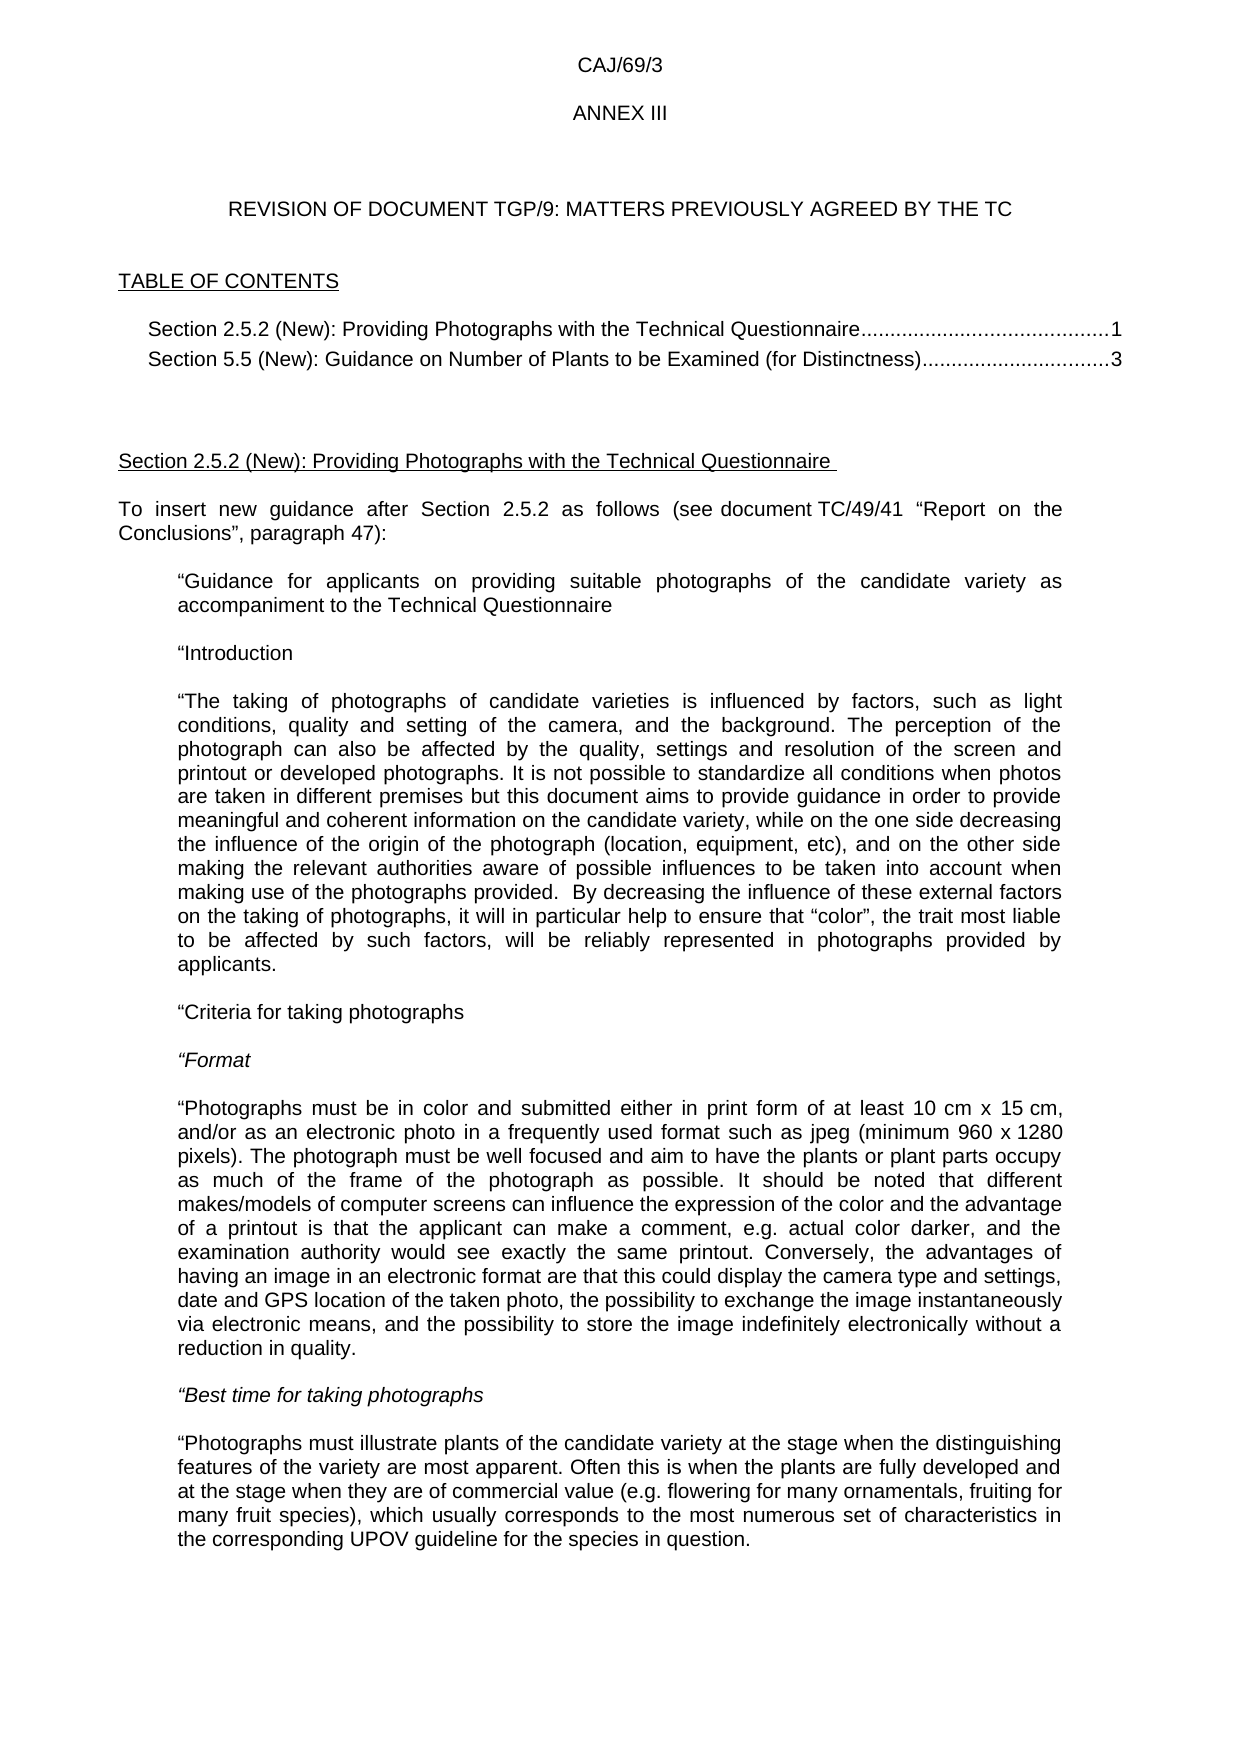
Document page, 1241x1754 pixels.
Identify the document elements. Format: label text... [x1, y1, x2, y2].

text To insert new guidance after Section 2.5.2 as follows (see document TC/49/41 “Report on the Conclusions”, paragraph 47): [118, 497, 1063, 545]
text “The taking of photographs of candidate varieties is influenced by factors, such as light conditions, quality and setting of the camera, and the background. The perception of the photograph can also be affected by the quality, settings and resolution of the screen and printout or developed photographs. It is not possible to standardize all conditions when photos are taken in different premises but this document aims to provide guidance in order to provide meaningful and coherent information on the candidate variety, while on the one side decreasing the influence of the origin of the photograph (location, equipment, etc), and on the other side making the relevant authorities aware of possible influences to be taken into account when making use of the photographs provided. By decreasing the influence of these external factors on the taking of photographs, it will in particular help to ensure that “color”, the trait most liable to be affected by such factors, will be reliably represented in photographs provided by applicants. [177, 688, 1063, 976]
text “Photographs must be in color and submitted either in print form of at least 10 cm x 15 cm, and/or as an electronic photo in a frequently used format such as jpeg (minimum 960 x 1280 pixels). The photograph must be well focused and aim to have the plants or plant parts occupy as much of the frame of the photograph as possible. It should be noted that different makes/models of computer screens can influence the expression of the color and the advantage of a printout is that the applicant can make a comment, e.g. actual color darker, and the examination authority would see exactly the same printout. Conversely, the advantages of having an image in an electronic format are that this could display the camera type and settings, date and GPS location of the taken photo, the possibility to exchange the image instantaneously via electronic means, and the possibility to store the image indefinitely electronically without a reduction in quality. [177, 1096, 1063, 1359]
text “Guidance for applicants on providing suitable photographs of the candidate variety as accompaniment to the Technical Questionnaire [177, 569, 1063, 617]
text Section 5.5 (New): Guidance on Number of Plants to be Examined (for Distinctness) 3 [148, 347, 1033, 371]
text REVISION OF DOCUMENT TGP/9: MATTERS PREVIOUSLY AGREED BY THE TC [118, 197, 1122, 221]
text “Format [177, 1048, 1122, 1072]
text Section 2.5.2 (New): Providing Photographs with the Technical Questionnaire 1 [148, 317, 1033, 341]
text “Best time for taking photographs [177, 1383, 1122, 1407]
text Section 2.5.2 (New): Providing Photographs with the Technical Questionnaire [118, 449, 1122, 473]
text “Introduction [177, 641, 1122, 664]
text “Photographs must illustrate plants of the candidate variety at the stage when the distinguishing features of the variety are most apparent. Often this is when the plants are fully developed and at the stage when they are of commercial value (e.g. flowering for many ornamentals, fruiting for many fruit species), which usually corresponds to the most numerous set of characteristics in the corresponding UPOV guideline for the species in question. [177, 1431, 1063, 1551]
text TABLE OF CONTENTS [118, 269, 1122, 293]
text “Criteria for taking photographs [177, 1000, 1122, 1024]
